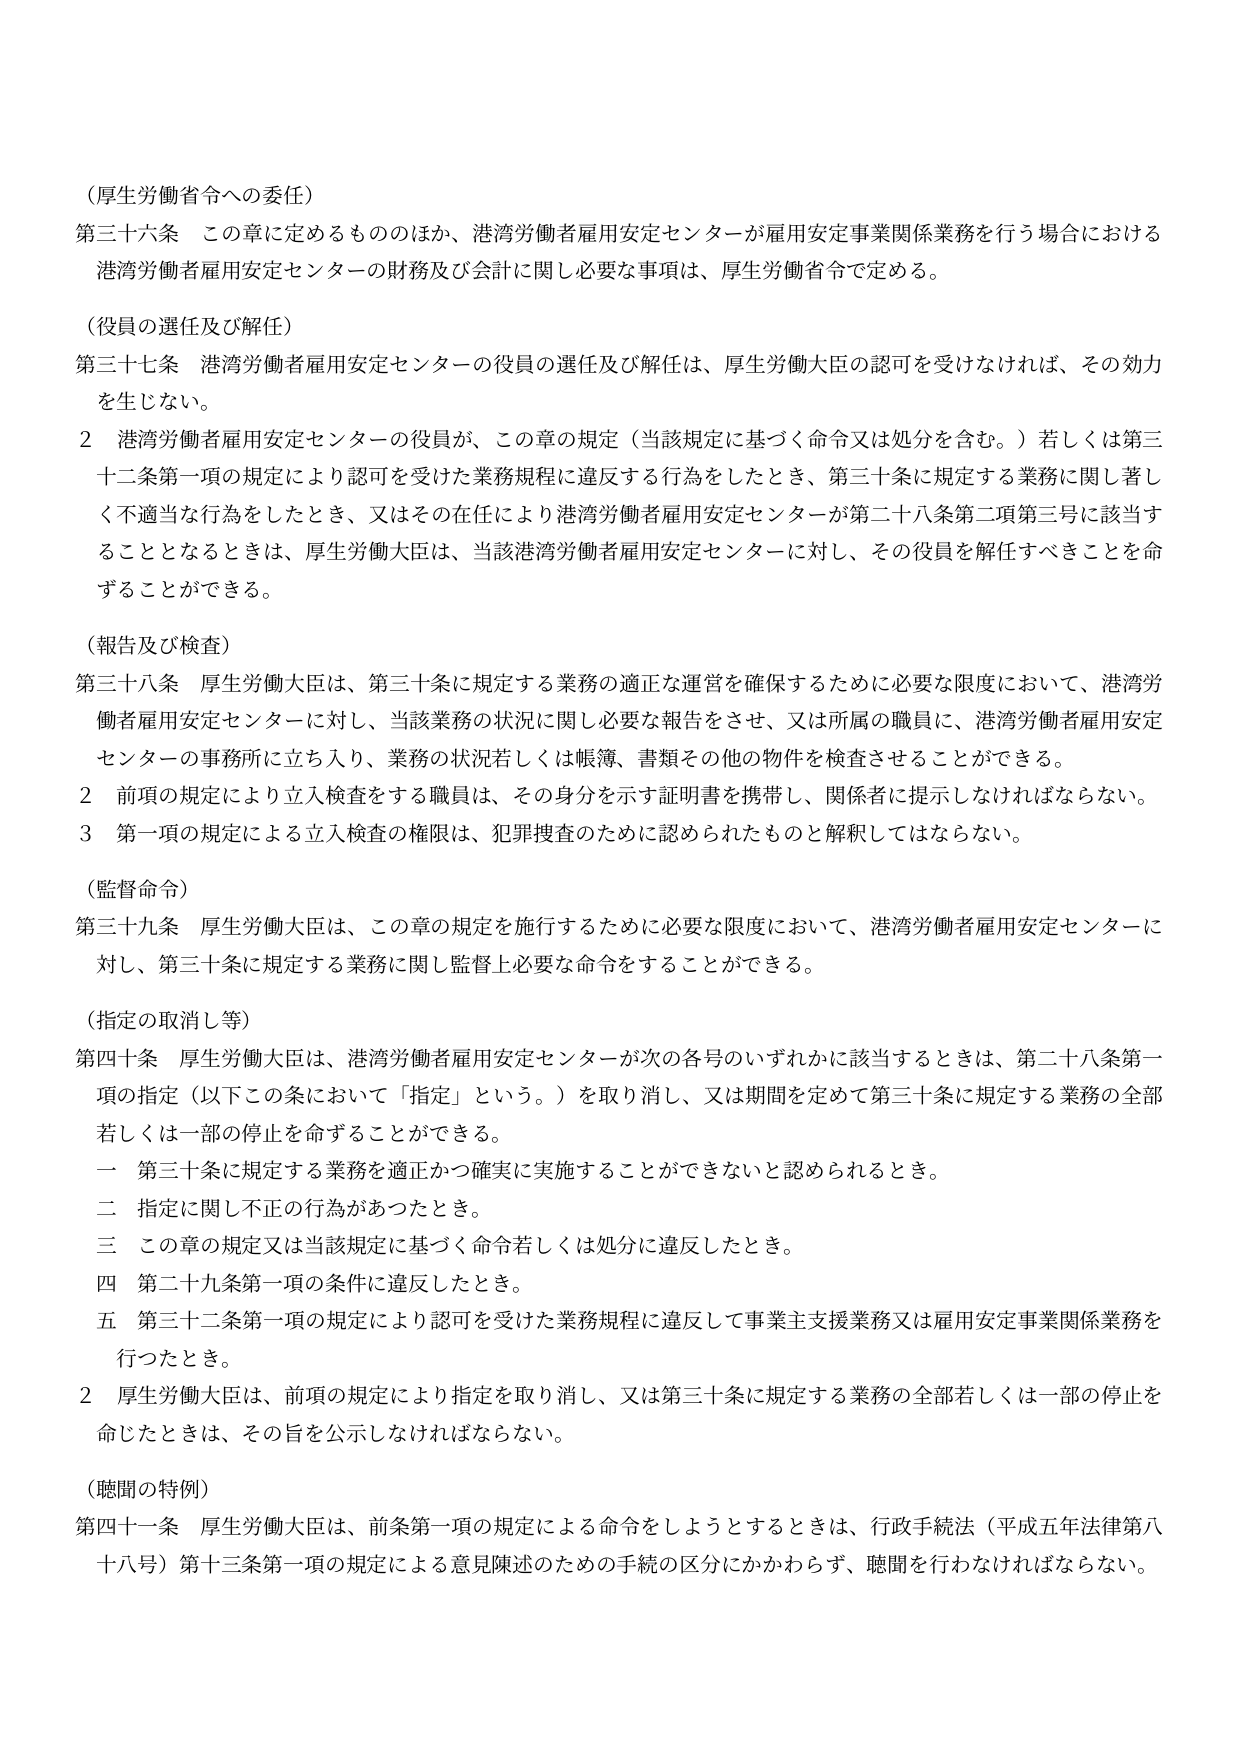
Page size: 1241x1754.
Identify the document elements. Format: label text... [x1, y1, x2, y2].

text ２ 厚生労働大臣は、前項の規定により指定を取り消し、又は第三十条に規定する業務の全部若しくは一部の停止を命じたときは、その旨を公示しなければならない。 [75, 1376, 1165, 1451]
text ３ 第一項の規定による立入検査の権限は、犯罪捜査のために認められたものと解釈してはならない。 [75, 813, 1165, 851]
text 五 第三十二条第一項の規定により認可を受けた業務規程に違反して事業主支援業務又は雇用安定事業関係業務を行つたとき。 [96, 1301, 1165, 1376]
text （報告及び検査） [75, 626, 1165, 663]
text 二 指定に関し不正の行為があつたとき。 [96, 1188, 1165, 1226]
text 第四十条 厚生労働大臣は、港湾労働者雇用安定センターが次の各号のいずれかに該当するときは、第二十八条第一項の指定（以下この条において「指定」という。）を取り消し、又は期間を定めて第三十条に規定する業務の全部若しくは一部の停止を命ずることができる。 [75, 1038, 1165, 1151]
text （監督命令） [75, 869, 1165, 907]
text 第三十九条 厚生労働大臣は、この章の規定を施行するために必要な限度において、港湾労働者雇用安定センターに対し、第三十条に規定する業務に関し監督上必要な命令をすることができる。 [75, 907, 1165, 982]
text 第三十八条 厚生労働大臣は、第三十条に規定する業務の適正な運営を確保するために必要な限度において、港湾労働者雇用安定センターに対し、当該業務の状況に関し必要な報告をさせ、又は所属の職員に、港湾労働者雇用安定センターの事務所に立ち入り、業務の状況若しくは帳簿、書類その他の物件を検査させることができる。 [75, 663, 1165, 776]
text （役員の選任及び解任） [75, 307, 1165, 344]
text （聴聞の特例） [75, 1469, 1165, 1507]
text 第四十一条 厚生労働大臣は、前条第一項の規定による命令をしようとするときは、行政手続法（平成五年法律第八十八号）第十三条第一項の規定による意見陳述のための手続の区分にかかわらず、聴聞を行わなければならない。 [75, 1507, 1165, 1582]
text 四 第二十九条第一項の条件に違反したとき。 [96, 1263, 1165, 1301]
text 第三十六条 この章に定めるもののほか、港湾労働者雇用安定センターが雇用安定事業関係業務を行う場合における港湾労働者雇用安定センターの財務及び会計に関し必要な事項は、厚生労働省令で定める。 [75, 213, 1165, 288]
text （指定の取消し等） [75, 1001, 1165, 1038]
text 三 この章の規定又は当該規定に基づく命令若しくは処分に違反したとき。 [96, 1226, 1165, 1263]
text （厚生労働省令への委任） [75, 176, 1165, 213]
text 第三十七条 港湾労働者雇用安定センターの役員の選任及び解任は、厚生労働大臣の認可を受けなければ、その効力を生じない。 [75, 344, 1165, 419]
text 一 第三十条に規定する業務を適正かつ確実に実施することができないと認められるとき。 [96, 1151, 1165, 1188]
text ２ 港湾労働者雇用安定センターの役員が、この章の規定（当該規定に基づく命令又は処分を含む。）若しくは第三十二条第一項の規定により認可を受けた業務規程に違反する行為をしたとき、第三十条に規定する業務に関し著しく不適当な行為をしたとき、又はその在任により港湾労働者雇用安定センターが第二十八条第二項第三号に該当することとなるときは、厚生労働大臣は、当該港湾労働者雇用安定センターに対し、その役員を解任すべきことを命ずることができる。 [75, 419, 1165, 607]
text ２ 前項の規定により立入検査をする職員は、その身分を示す証明書を携帯し、関係者に提示しなければならない。 [75, 776, 1165, 813]
